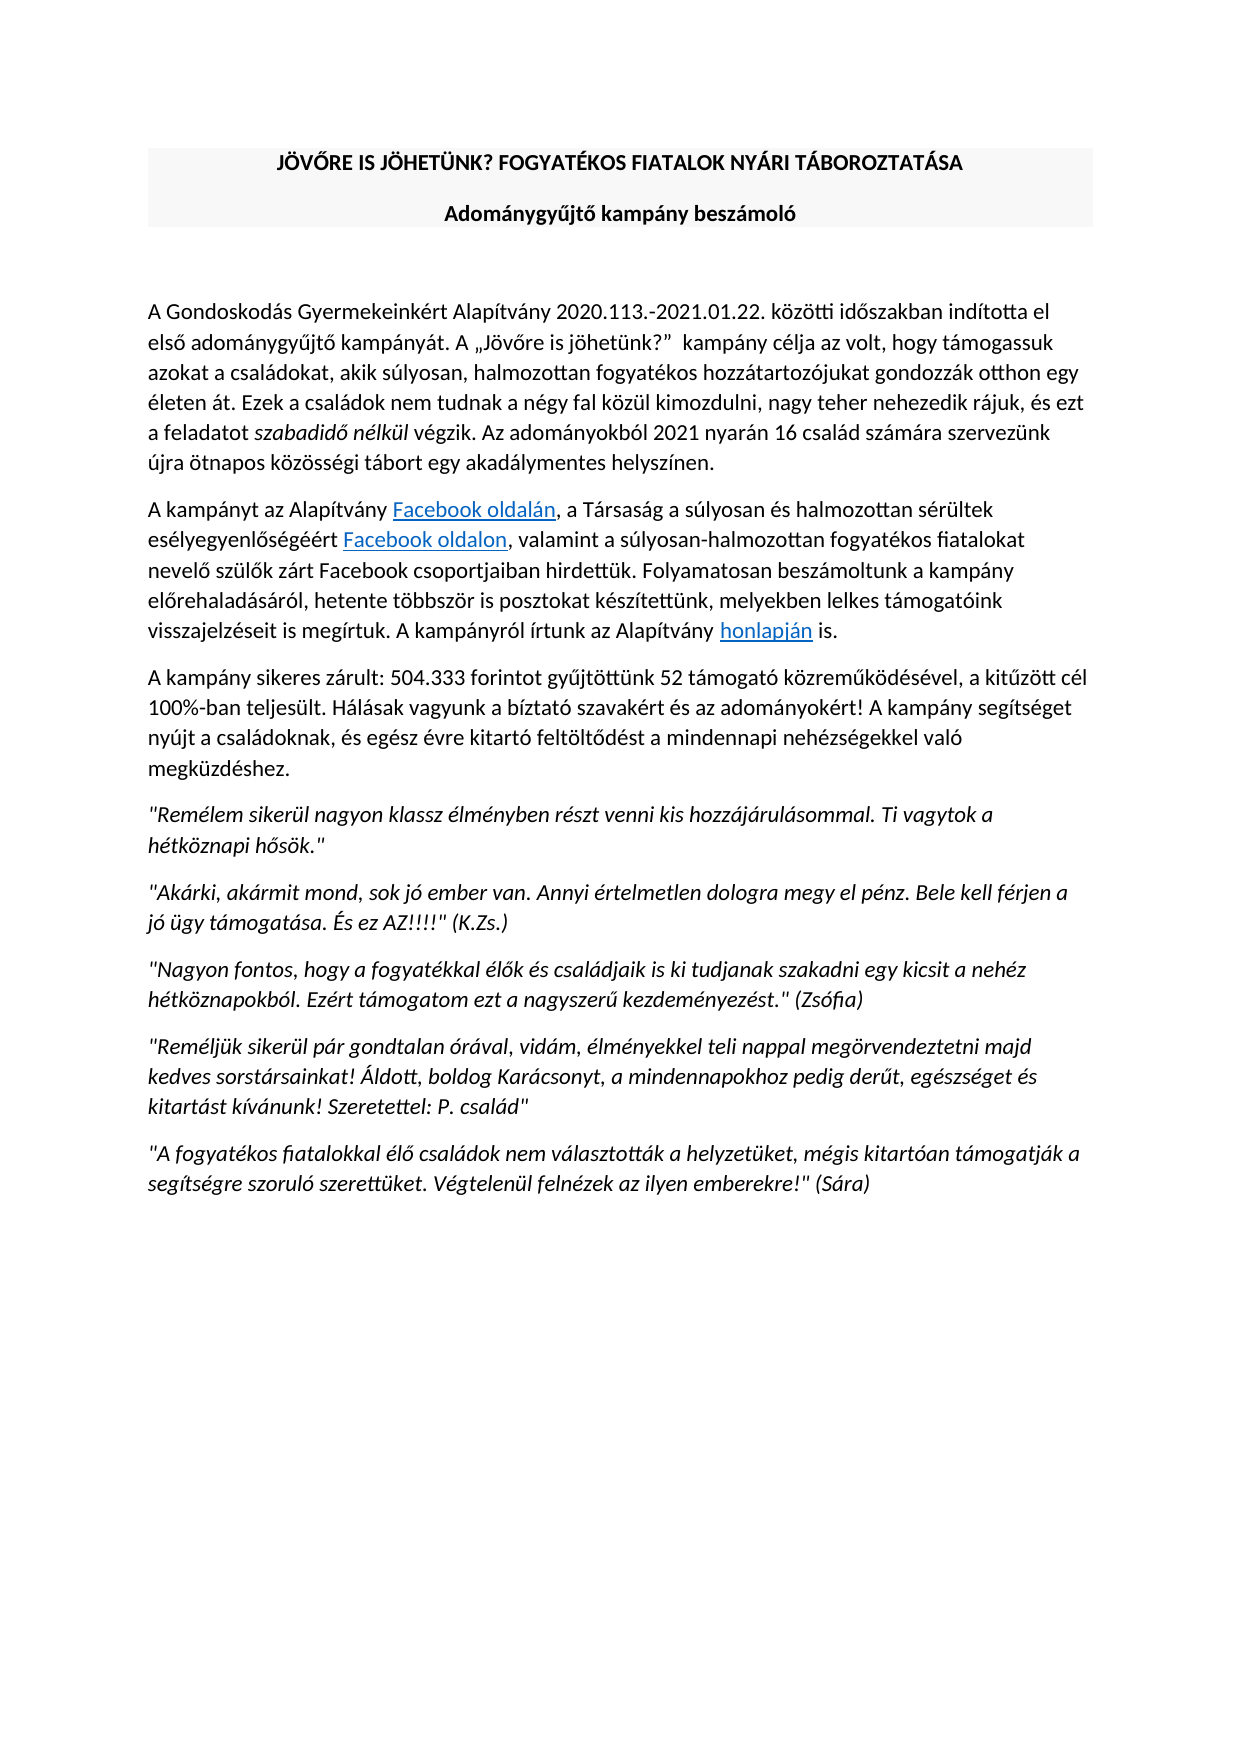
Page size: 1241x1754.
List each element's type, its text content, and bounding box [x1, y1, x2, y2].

text A kampányt az Alapítvány Facebook oldalán, a Társaság a súlyosan és halmozottan sérültek esélyegyenlőségéért Facebook oldalon, valamint a súlyosan-halmozottan fogyatékos fiatalokat nevelő szülők zárt Facebook csoportjaiban hirdettük. Folyamatosan beszámoltunk a kampány előrehaladásáról, hetente többször is posztokat készítettünk, melyekben lelkes támogatóink visszajelzéseit is megírtuk. A kampányról írtunk az Alapítvány honlapján is. [148, 495, 1093, 644]
text "Remélem sikerül nagyon klassz élményben részt venni kis hozzájárulásommal. Ti vagytok a hétköznapi hősök." [148, 801, 1093, 859]
text A kampány sikeres zárult: 504.333 forintot gyűjtöttünk 52 támogató közreműködésével, a kitűzött cél 100%-ban teljesült. Hálásak vagyunk a bíztató szavakért és az adományokért! A kampány segítséget nyújt a családoknak, és egész évre kitartó feltöltődést a mindennapi nehézségekkel való megküzdéshez. [148, 663, 1093, 782]
text JÖVŐRE IS JÖHETÜNK? FOGYATÉKOS FIATALOK NYÁRI TÁBOROZTATÁSA [148, 148, 1093, 176]
text Adománygyűjtő kampány beszámoló [148, 199, 1093, 227]
text "Reméljük sikerül pár gondtalan órával, vidám, élményekkel teli nappal megörvendeztetni majd kedves sorstársainkat! Áldott, boldog Karácsonyt, a mindennapokhoz pedig derűt, egészséget és kitartást kívánunk! Szeretettel: P. család" [148, 1032, 1093, 1120]
text "Akárki, akármit mond, sok jó ember van. Annyi értelmetlen dologra megy el pénz. Bele kell férjen a jó ügy támogatása. És ez AZ!!!!" (K.Zs.) [148, 878, 1093, 936]
text "A fogyatékos fiatalokkal élő családok nem választották a helyzetüket, mégis kitartóan támogatják a segítségre szoruló szerettüket. Végtelenül felnézek az ilyen emberekre!" (Sára) [148, 1139, 1093, 1197]
text "Nagyon fontos, hogy a fogyatékkal élők és családjaik is ki tudjanak szakadni egy kicsit a nehéz hétköznapokból. Ezért támogatom ezt a nagyszerű kezdeményezést." (Zsófia) [148, 955, 1093, 1013]
text A Gondoskodás Gyermekeinkért Alapítvány 2020.113.-2021.01.22. közötti időszakban indította el első adománygyűjtő kampányát. A „Jövőre is jöhetünk?” kampány célja az volt, hogy támogassuk azokat a családokat, akik súlyosan, halmozottan fogyatékos hozzátartozójukat gondozzák otthon egy életen át. Ezek a családok nem tudnak a négy fal közül kimozdulni, nagy teher nehezedik rájuk, és ezt a feladatot szabadidő nélkül végzik. Az adományokból 2021 nyarán 16 család számára szervezünk újra ötnapos közösségi tábort egy akadálymentes helyszínen. [148, 297, 1093, 476]
